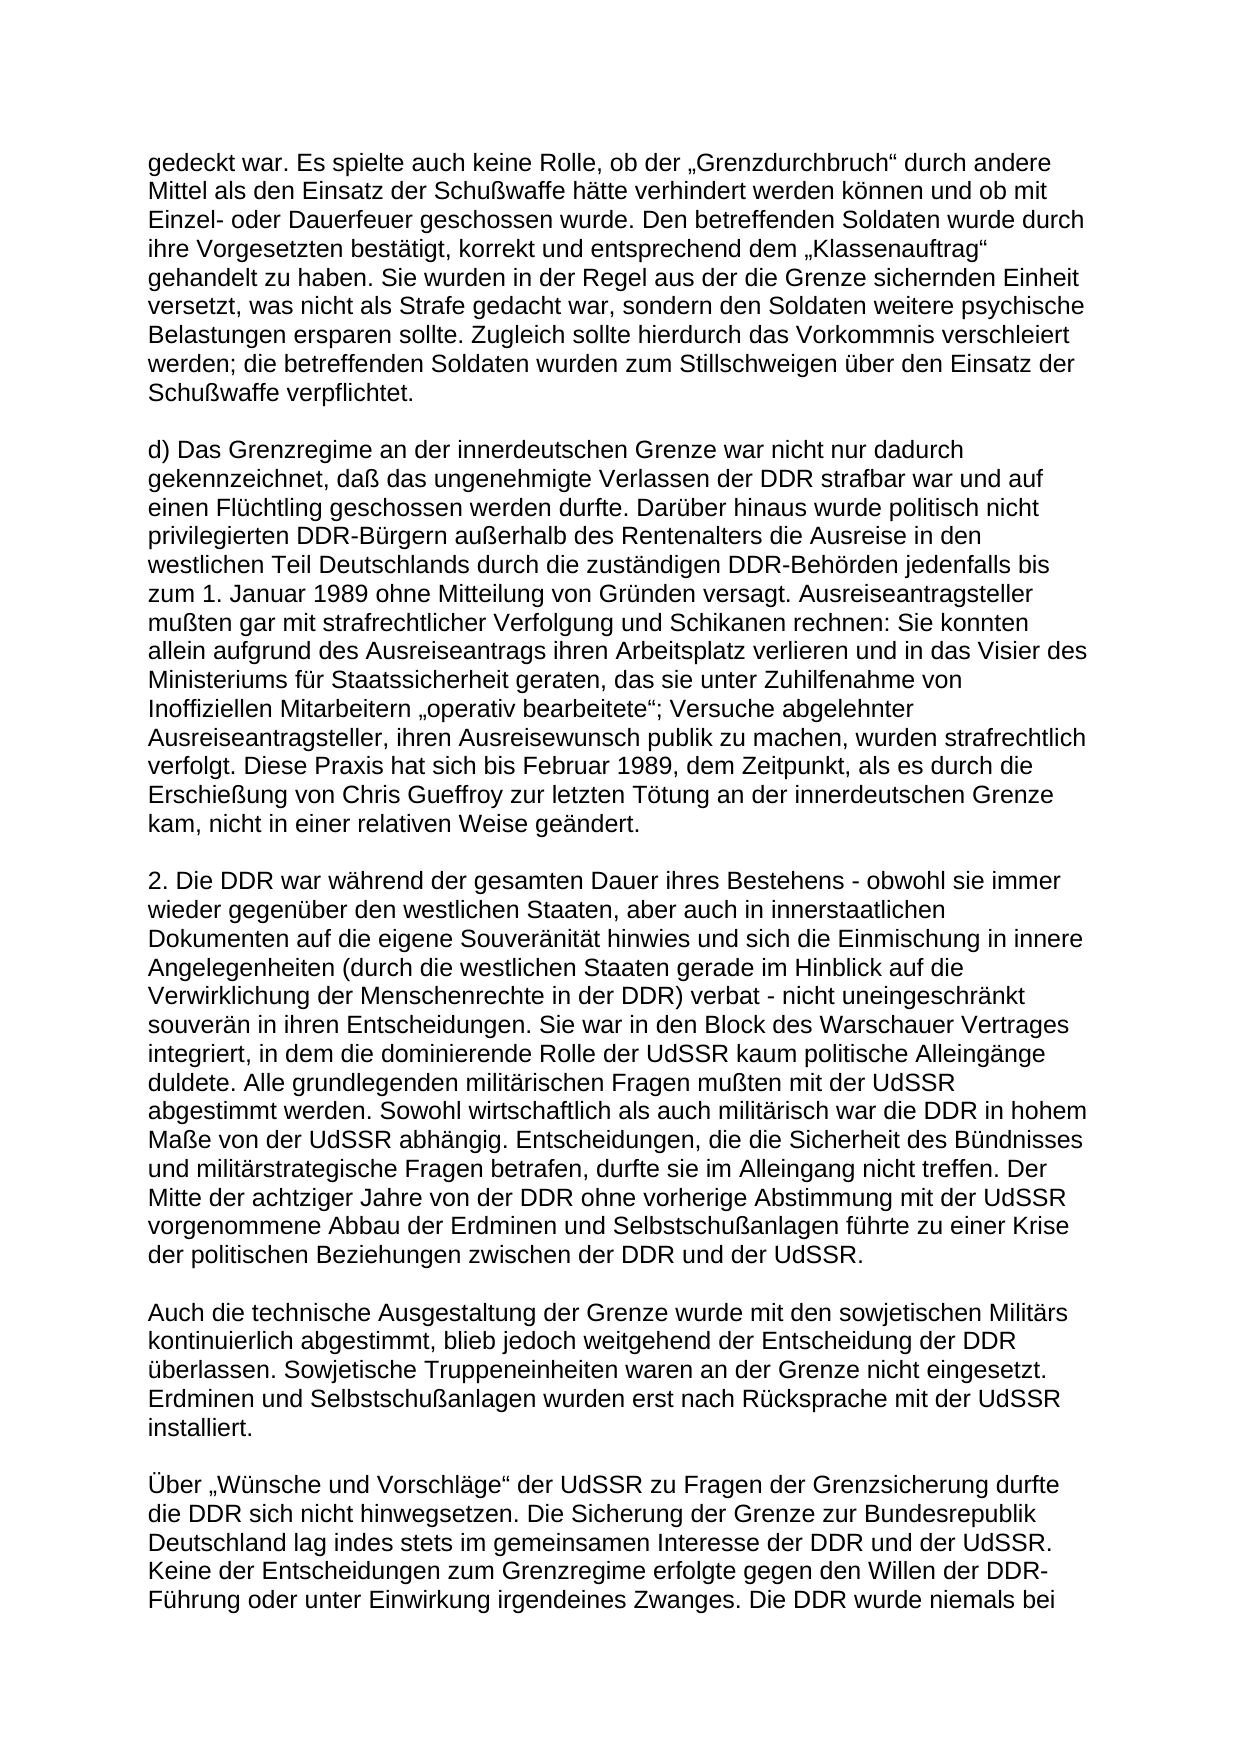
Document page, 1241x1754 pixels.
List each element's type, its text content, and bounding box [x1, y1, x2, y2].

text d) Das Grenzregime an der innerdeutschen Grenze war nicht nur dadurch gekennzeichnet, daß das ungenehmigte Verlassen der DDR strafbar war und auf einen Flüchtling geschossen werden durfte. Darüber hinaus wurde politisch nicht privilegierten DDR-Bürgern außerhalb des Rentenalters die Ausreise in den westlichen Teil Deutschlands durch die zuständigen DDR-Behörden jedenfalls bis zum 1. Januar 1989 ohne Mitteilung von Gründen versagt. Ausreiseantragsteller mußten gar mit strafrechtlicher Verfolgung und Schikanen rechnen: Sie konnten allein aufgrund des Ausreiseantrags ihren Arbeitsplatz verlieren und in das Visier des Ministeriums für Staatssicherheit geraten, das sie unter Zuhilfenahme von Inoffiziellen Mitarbeitern „operativ bearbeitete“; Versuche abgelehnter Ausreiseantragsteller, ihren Ausreisewunsch publik zu machen, wurden strafrechtlich verfolgt. Diese Praxis hat sich bis Februar 1989, dem Zeitpunkt, als es durch die Erschießung von Chris Gueffroy zur letzten Tötung an der innerdeutschen Grenze kam, nicht in einer relativen Weise geändert. [148, 435, 1093, 838]
text Auch die technische Ausgestaltung der Grenze wurde mit den sowjetischen Militärs kontinuierlich abgestimmt, blieb jedoch weitgehend der Entscheidung der DDR überlassen. Sowjetische Truppeneinheiten waren an der Grenze nicht eingesetzt. Erdminen und Selbstschußanlagen wurden erst nach Rücksprache mit der UdSSR installiert. [148, 1298, 1093, 1441]
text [148, 148, 1093, 406]
text 2. Die DDR war während der gesamten Dauer ihres Bestehens - obwohl sie immer wieder gegenüber den westlichen Staaten, aber auch in innerstaatlichen Dokumenten auf die eigene Souveränität hinwies und sich die Einmischung in innere Angelegenheiten (durch die westlichen Staaten gerade im Hinblick auf die Verwirklichung der Menschenrechte in der DDR) verbat - nicht uneingeschränkt souverän in ihren Entscheidungen. Sie war in den Block des Warschauer Vertrages integriert, in dem die dominierende Rolle der UdSSR kaum politische Alleingänge duldete. Alle grundlegenden militärischen Fragen mußten mit der UdSSR abgestimmt werden. Sowohl wirtschaftlich als auch militärisch war die DDR in hohem Maße von der UdSSR abhängig. Entscheidungen, die die Sicherheit des Bündnisses und militärstrategische Fragen betrafen, durfte sie im Alleingang nicht treffen. Der Mitte der achtziger Jahre von der DDR ohne vorherige Abstimmung mit der UdSSR vorgenommene Abbau der Erdminen und Selbstschußanlagen führte zu einer Krise der politischen Beziehungen zwischen der DDR und der UdSSR. [148, 866, 1093, 1269]
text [148, 1470, 1093, 1614]
